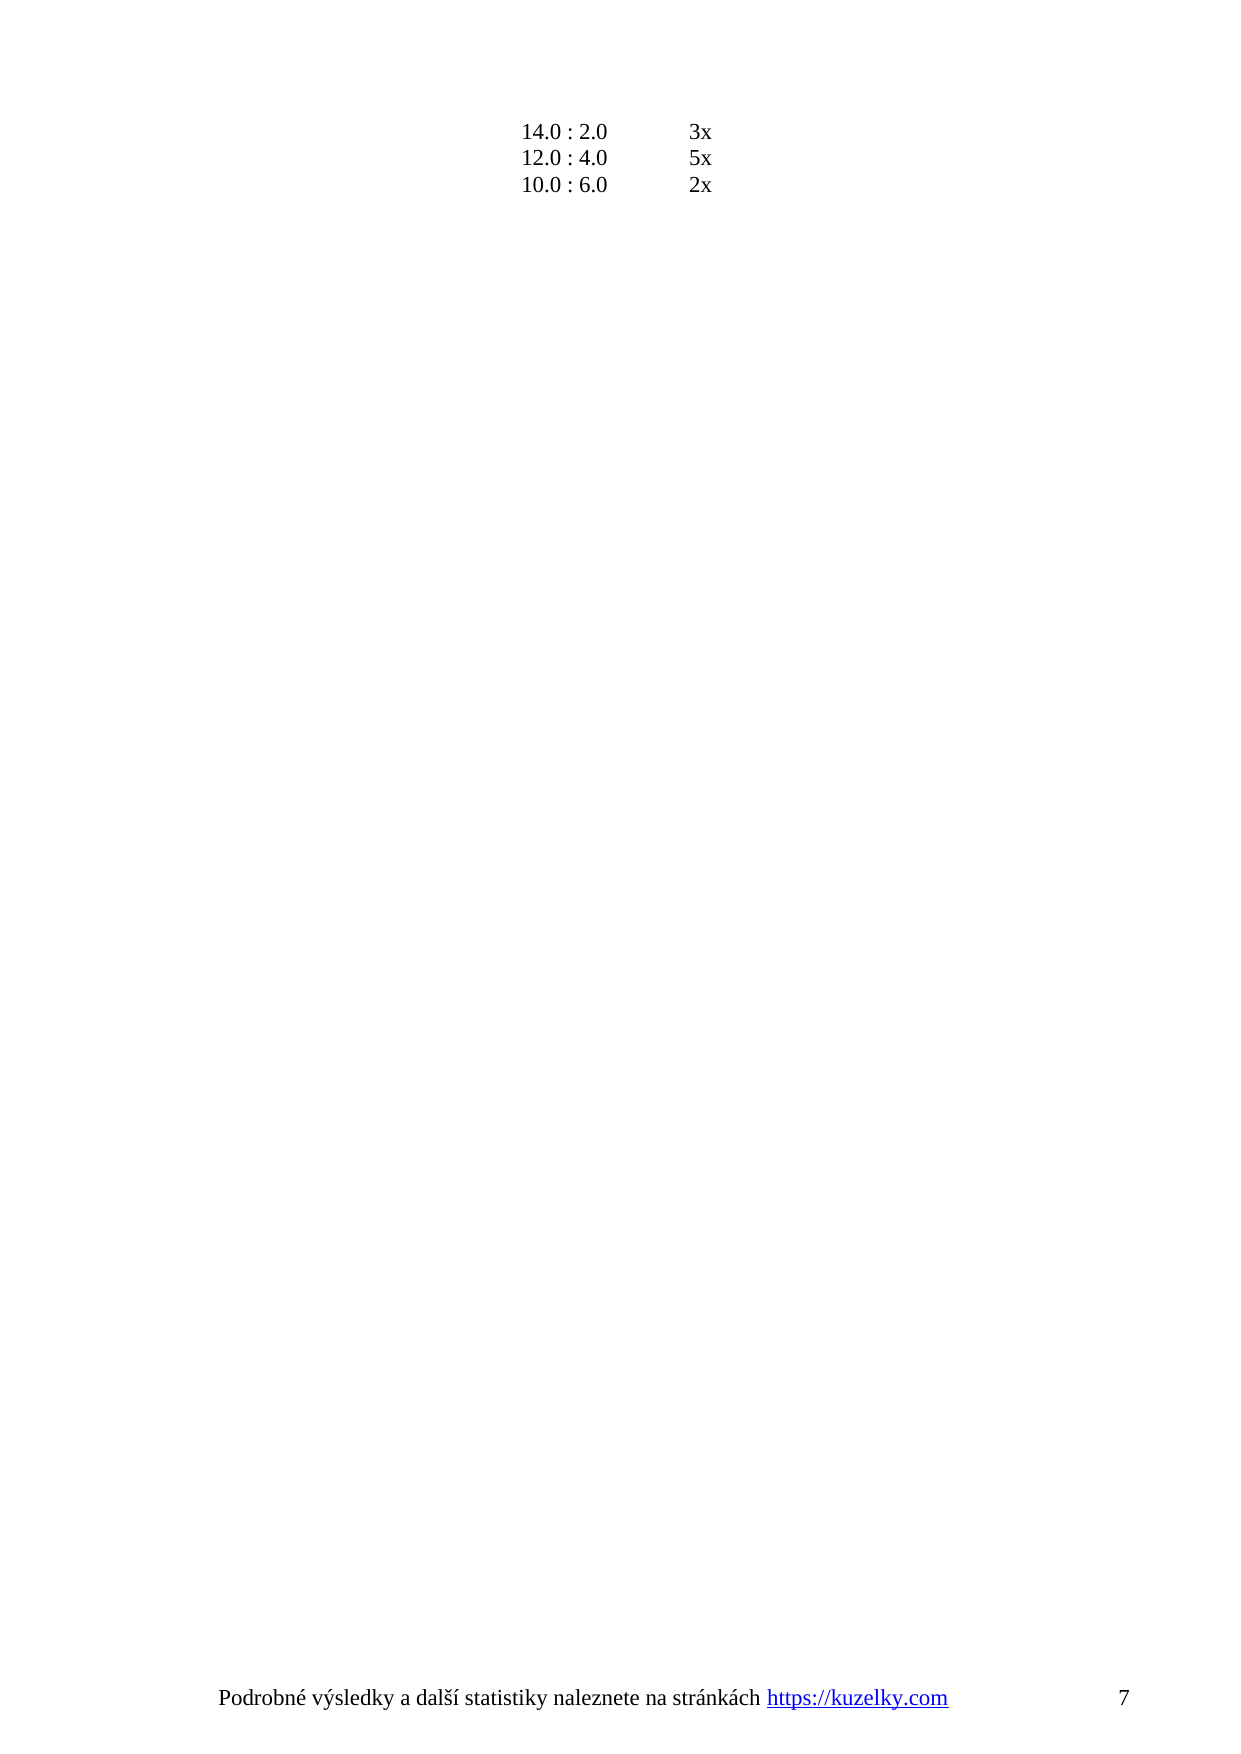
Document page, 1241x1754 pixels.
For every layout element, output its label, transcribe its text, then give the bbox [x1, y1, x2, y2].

text 14.0 : 2.0 3x [106, 118, 1134, 144]
text 10.0 : 6.0 2x [106, 171, 1134, 197]
text 12.0 : 4.0 5x [106, 144, 1134, 171]
